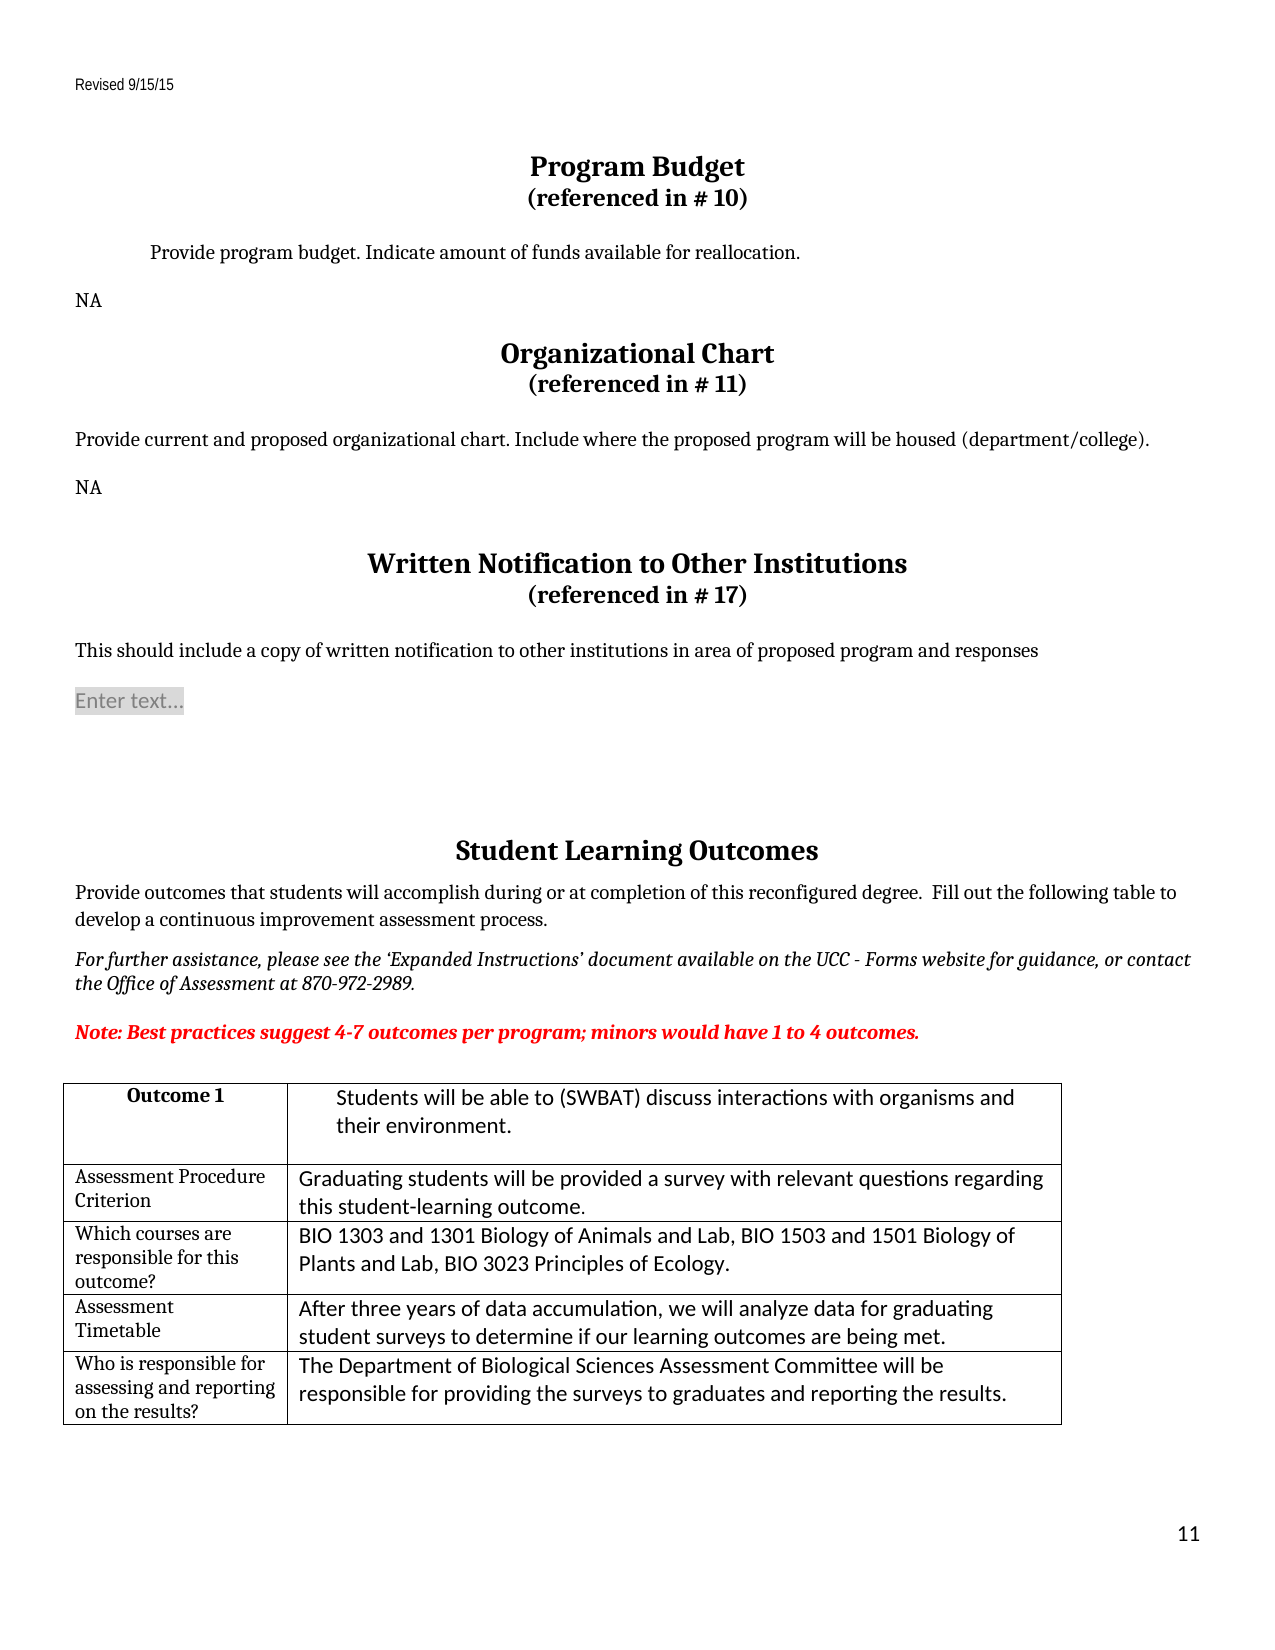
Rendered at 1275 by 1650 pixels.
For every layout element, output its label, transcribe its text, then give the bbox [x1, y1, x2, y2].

text For further assistance, please see the ‘Expanded Instructions’ document available on the UCC - Forms website for guidance, or contact the Office of Assessment at 870-972-2989. [75, 948, 1200, 996]
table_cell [64, 1352, 287, 1423]
text (referenced in # 11) [75, 370, 1200, 399]
table_cell . [288, 1165, 1061, 1221]
text Organizational Chart [75, 337, 1200, 370]
text Provide outcomes that students will accomplish during or at completion of this reconfigured degree. Fill out the following table to develop a continuous improvement assessment process. [75, 881, 1200, 932]
text Note: Best practices suggest 4-7 outcomes per program; minors would have 1 to 4 outcomes. [75, 1021, 1200, 1045]
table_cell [64, 1222, 287, 1293]
text Program Budget [75, 150, 1200, 183]
text Provide program budget. Indicate amount of funds available for reallocation. [150, 241, 1200, 265]
text Written Notification to Other Institutions [75, 548, 1200, 581]
text This should include a copy of written notification to other institutions in area of proposed program and responses [75, 639, 1200, 663]
table_cell Assessment Procedure Criterion [64, 1165, 287, 1221]
text Provide current and proposed organizational chart. Include where the proposed program will be housed (department/college). [75, 428, 1200, 452]
table_cell Assessment Timetable [64, 1295, 287, 1351]
table_header Outcome 1 [64, 1084, 287, 1163]
text Student Learning Outcomes [75, 834, 1200, 868]
text (referenced in # 17) [75, 581, 1200, 610]
text (referenced in # 10) [75, 183, 1200, 212]
